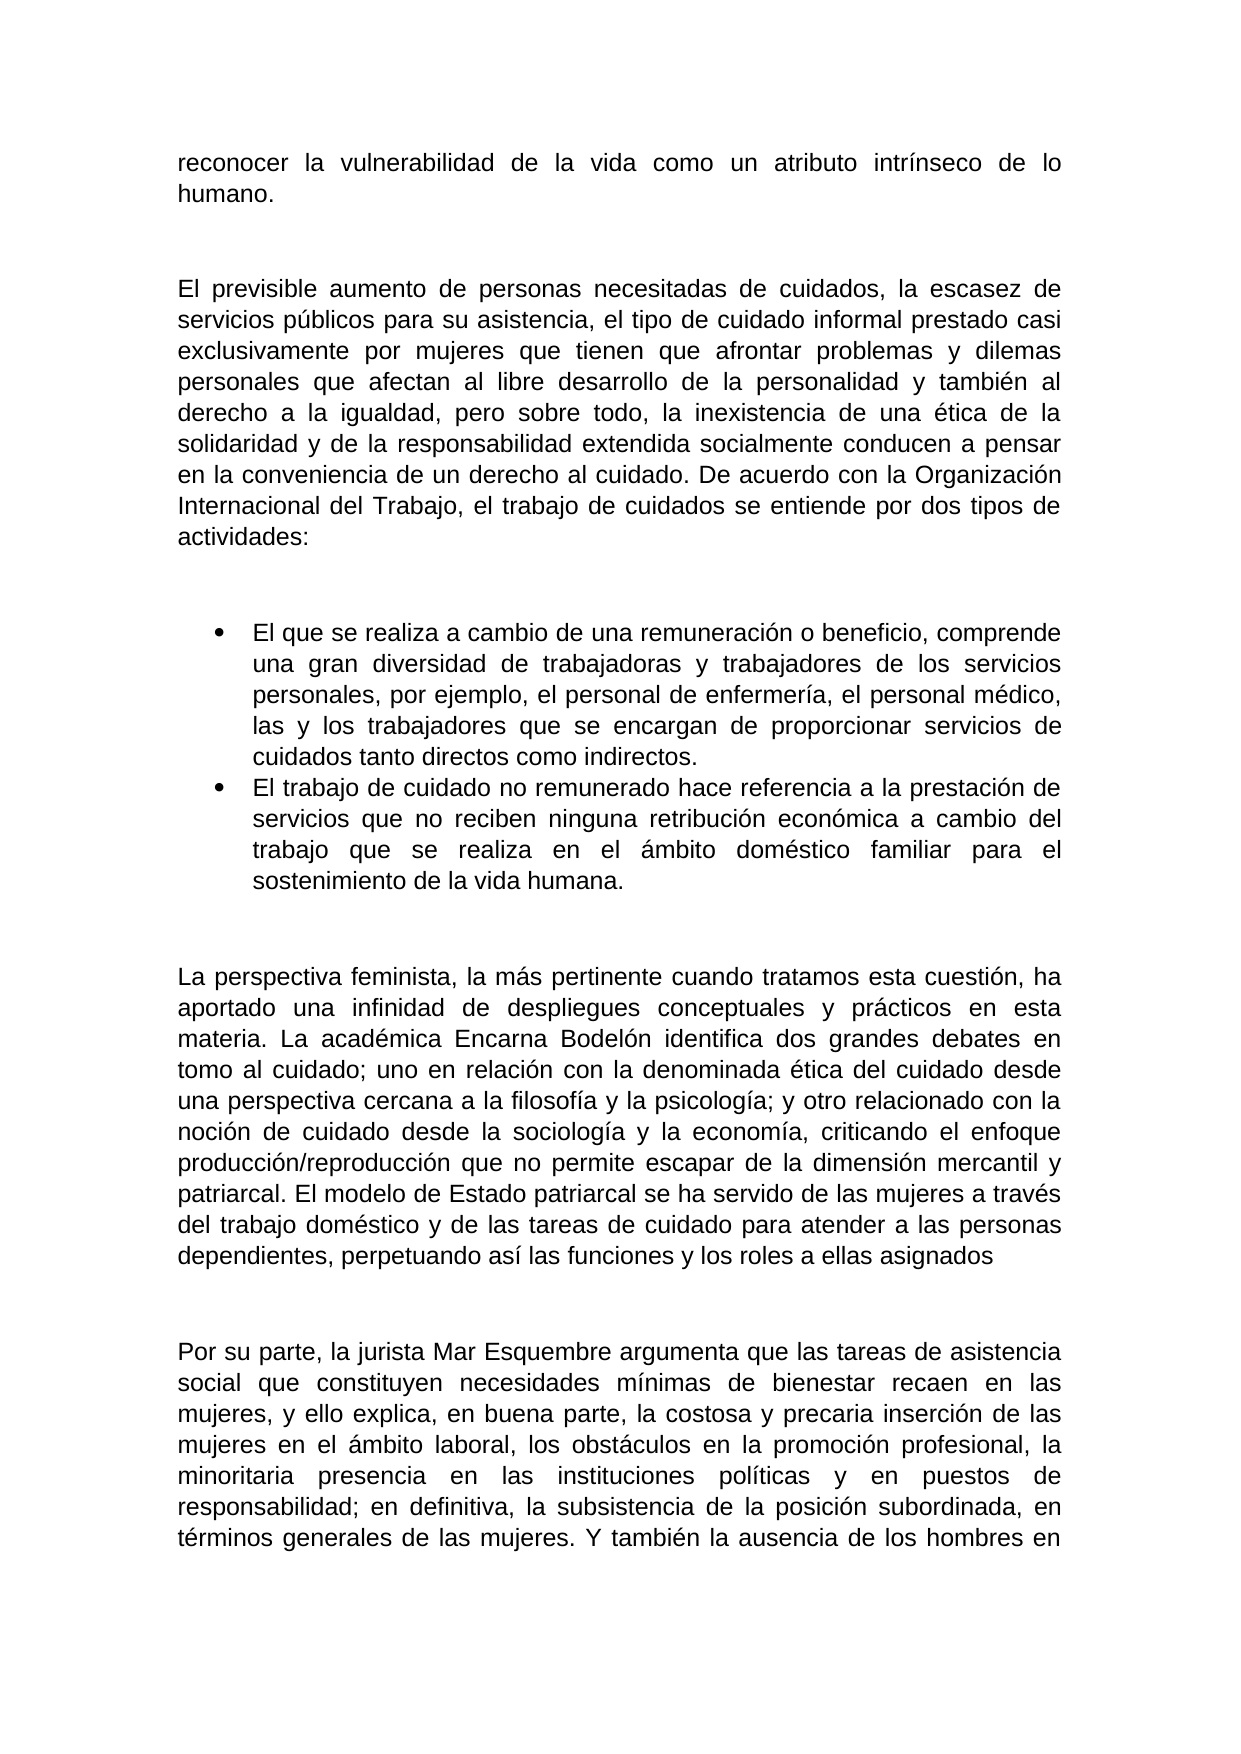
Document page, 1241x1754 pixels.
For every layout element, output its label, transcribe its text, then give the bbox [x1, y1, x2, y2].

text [177, 1337, 1063, 1552]
text La perspectiva feminista, la más pertinente cuando tratamos esta cuestión, ha aportado una infinidad de despliegues conceptuales y prácticos en esta materia. La académica Encarna Bodelón identifica dos grandes debates en tomo al cuidado; uno en relación con la denominada ética del cuidado desde una perspectiva cercana a la filosofía y la psicología; y otro relacionado con la noción de cuidado desde la sociología y la economía, criticando el enfoque producción/reproducción que no permite escapar de la dimensión mercantil y patriarcal. El modelo de Estado patriarcal se ha servido de las mujeres a través del trabajo doméstico y de las tareas de cuidado para atender a las personas dependientes, perpetuando así las funciones y los roles a ellas asignados [177, 962, 1063, 1270]
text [177, 148, 1063, 207]
text El previsible aumento de personas necesitadas de cuidados, la escasez de servicios públicos para su asistencia, el tipo de cuidado informal prestado casi exclusivamente por mujeres que tienen que afrontar problemas y dilemas personales que afectan al libre desarrollo de la personalidad y también al derecho a la igualdad, pero sobre todo, la inexistencia de una ética de la solidaridad y de la responsabilidad extendida socialmente conducen a pensar en la conveniencia de un derecho al cuidado. De acuerdo con la Organización Internacional del Trabajo, el trabajo de cuidados se entiende por dos tipos de actividades: [177, 274, 1063, 551]
list El que se realiza a cambio de una remuneración o beneficio, comprende una gran diversidad de trabajadoras y trabajadores de los servicios personales, por ejemplo, el personal de enfermería, el personal médico, las y los trabajadores que se encargan de proporcionar servicios de cuidados tanto directos como indirectos. [215, 618, 1063, 771]
list El trabajo de cuidado no remunerado hace referencia a la prestación de servicios que no reciben ninguna retribución económica a cambio del trabajo que se realiza en el ámbito doméstico familiar para el sostenimiento de la vida humana. [215, 773, 1063, 895]
